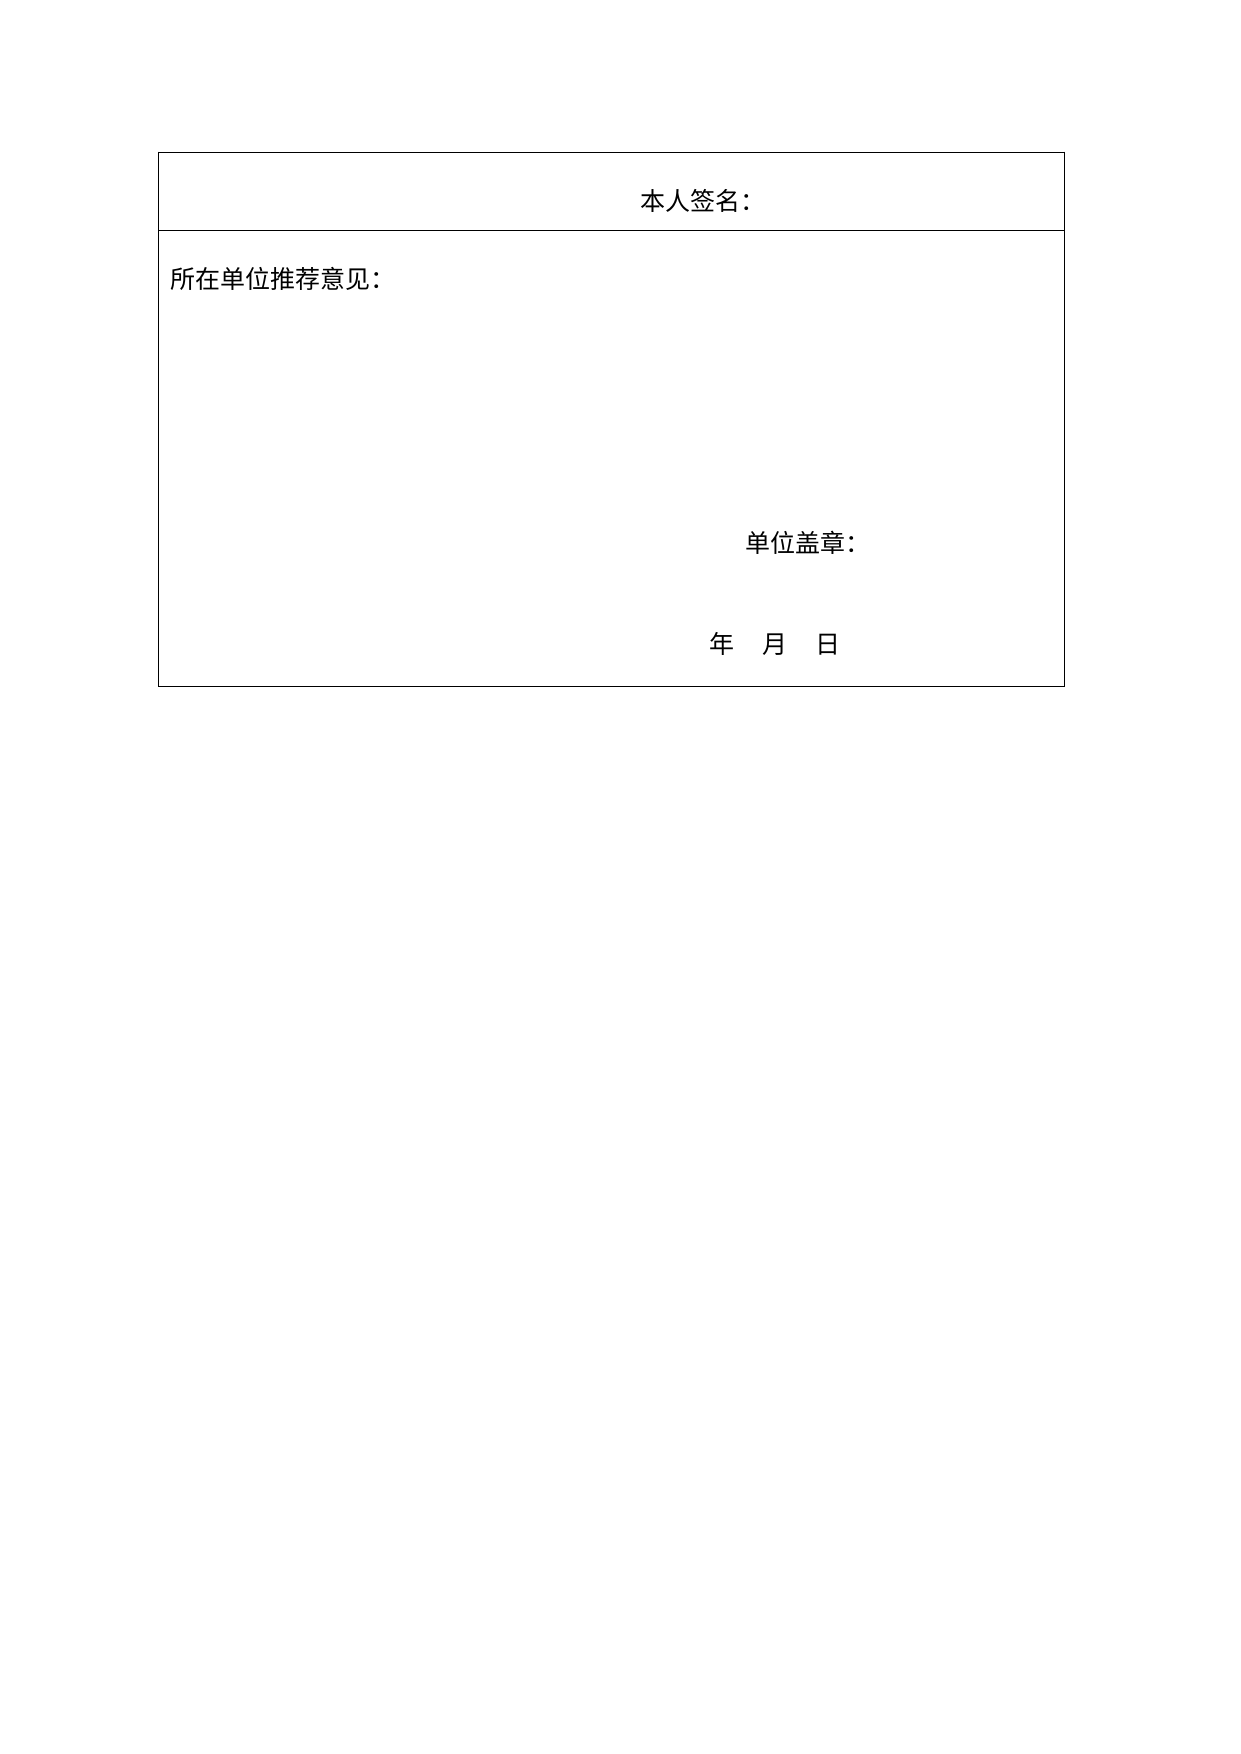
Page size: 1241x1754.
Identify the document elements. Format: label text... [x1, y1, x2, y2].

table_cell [159, 153, 1064, 230]
table_cell 所在单位推荐意见： 单位盖章： 年 月 日 [159, 231, 1064, 686]
